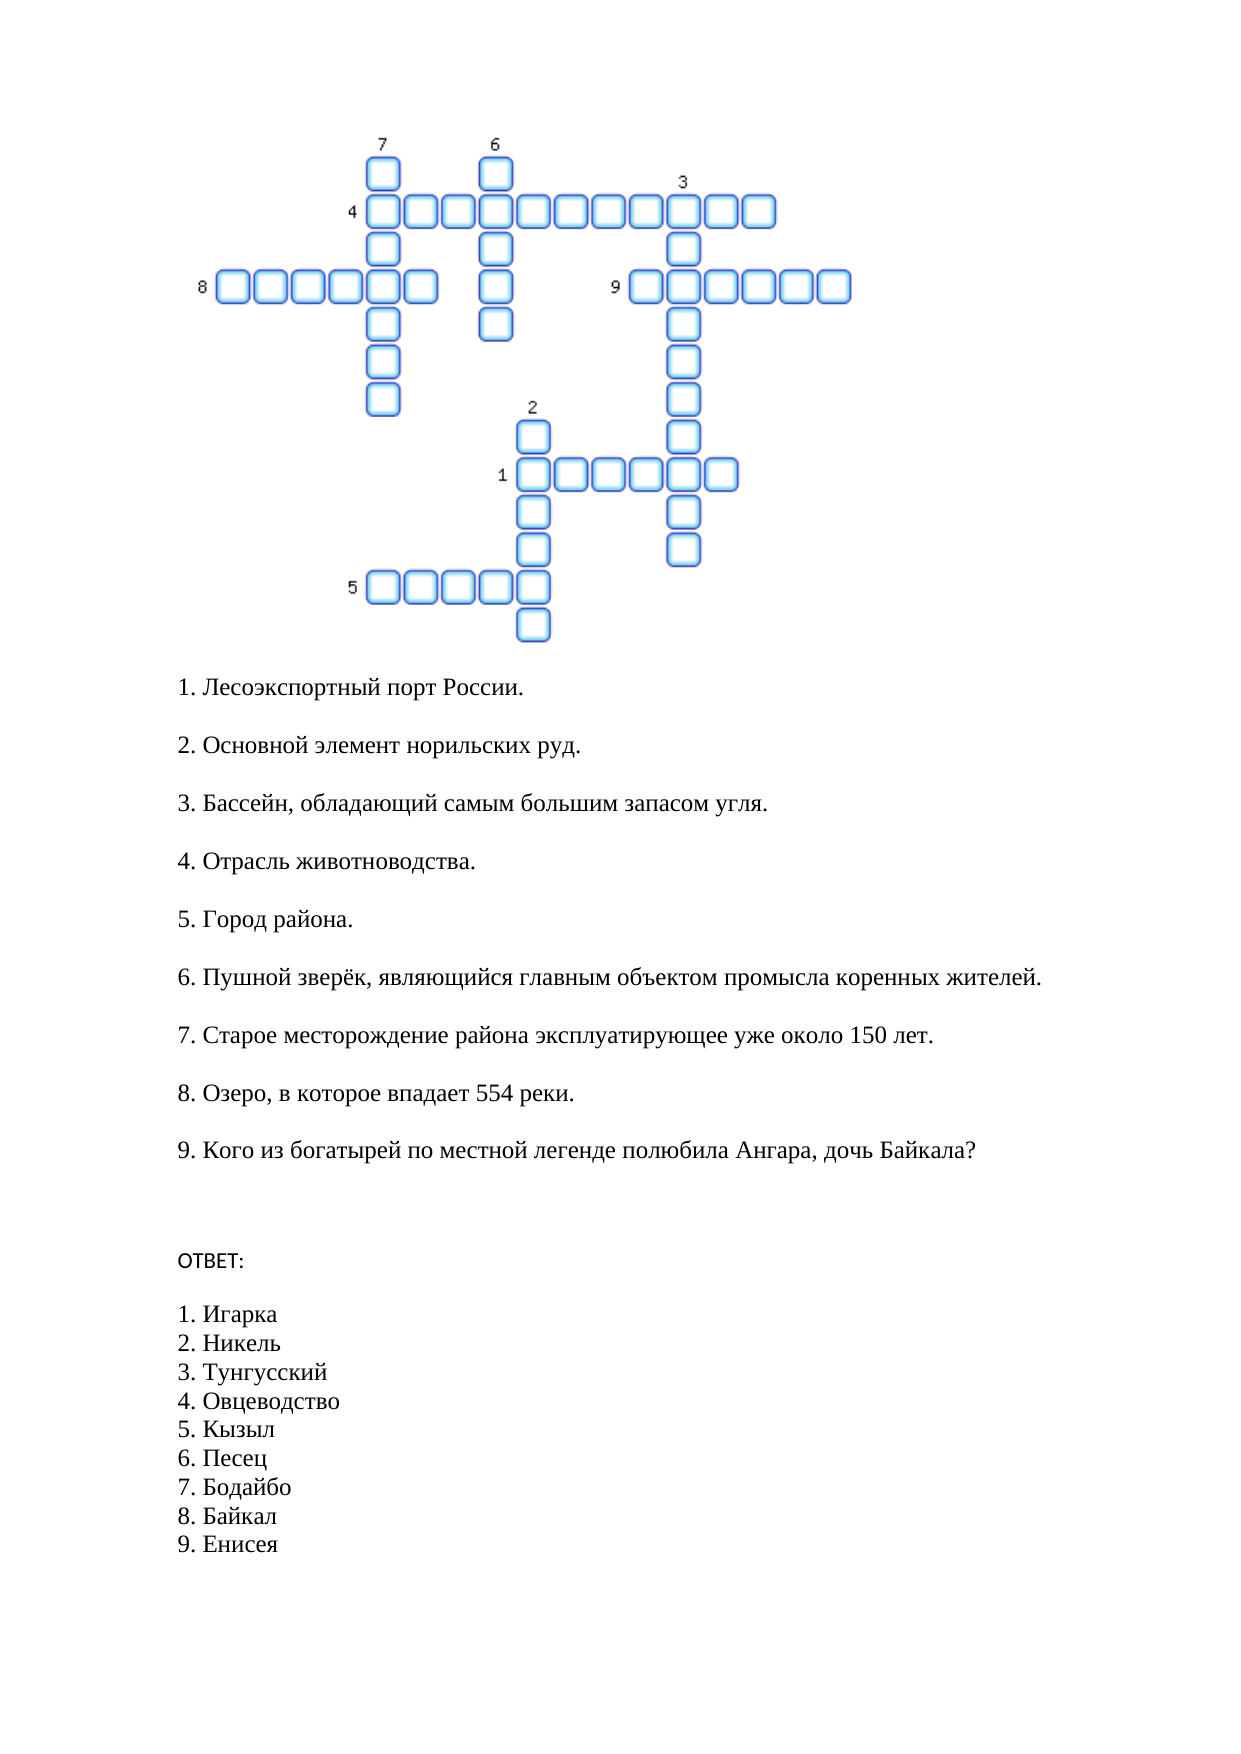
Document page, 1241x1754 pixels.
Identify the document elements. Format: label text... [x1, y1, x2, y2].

text 7. Старое месторождение района эксплуатирующее уже около 150 лет. [177, 1020, 1152, 1048]
text 4. Отрасль животноводства. [177, 846, 1152, 875]
text 6. Пушной зверёк, являющийся главным объектом промысла коренных жителей. [177, 962, 1152, 991]
picture [177, 118, 853, 644]
text 5. Город района. [177, 904, 1152, 933]
text 9. Кого из богатырей по местной легенде полюбила Ангара, дочь Байкала? [177, 1136, 1152, 1164]
text 1. Игарка 2. Никель 3. Тунгусский 4. Овцеводство 5. Кызыл 6. Песец 7. Бодайбо 8. Байкал 9. Енисея [177, 1299, 1152, 1558]
text 3. Бассейн, обладающий самым большим запасом угля. [177, 788, 1152, 817]
text 8. Озеро, в которое впадает 554 реки. [177, 1078, 1152, 1106]
text ОТВЕТ: [177, 1247, 1152, 1274]
text 2. Основной элемент норильских руд. [177, 730, 1152, 759]
text 1. Лесоэкспортный порт России. [177, 672, 1152, 701]
